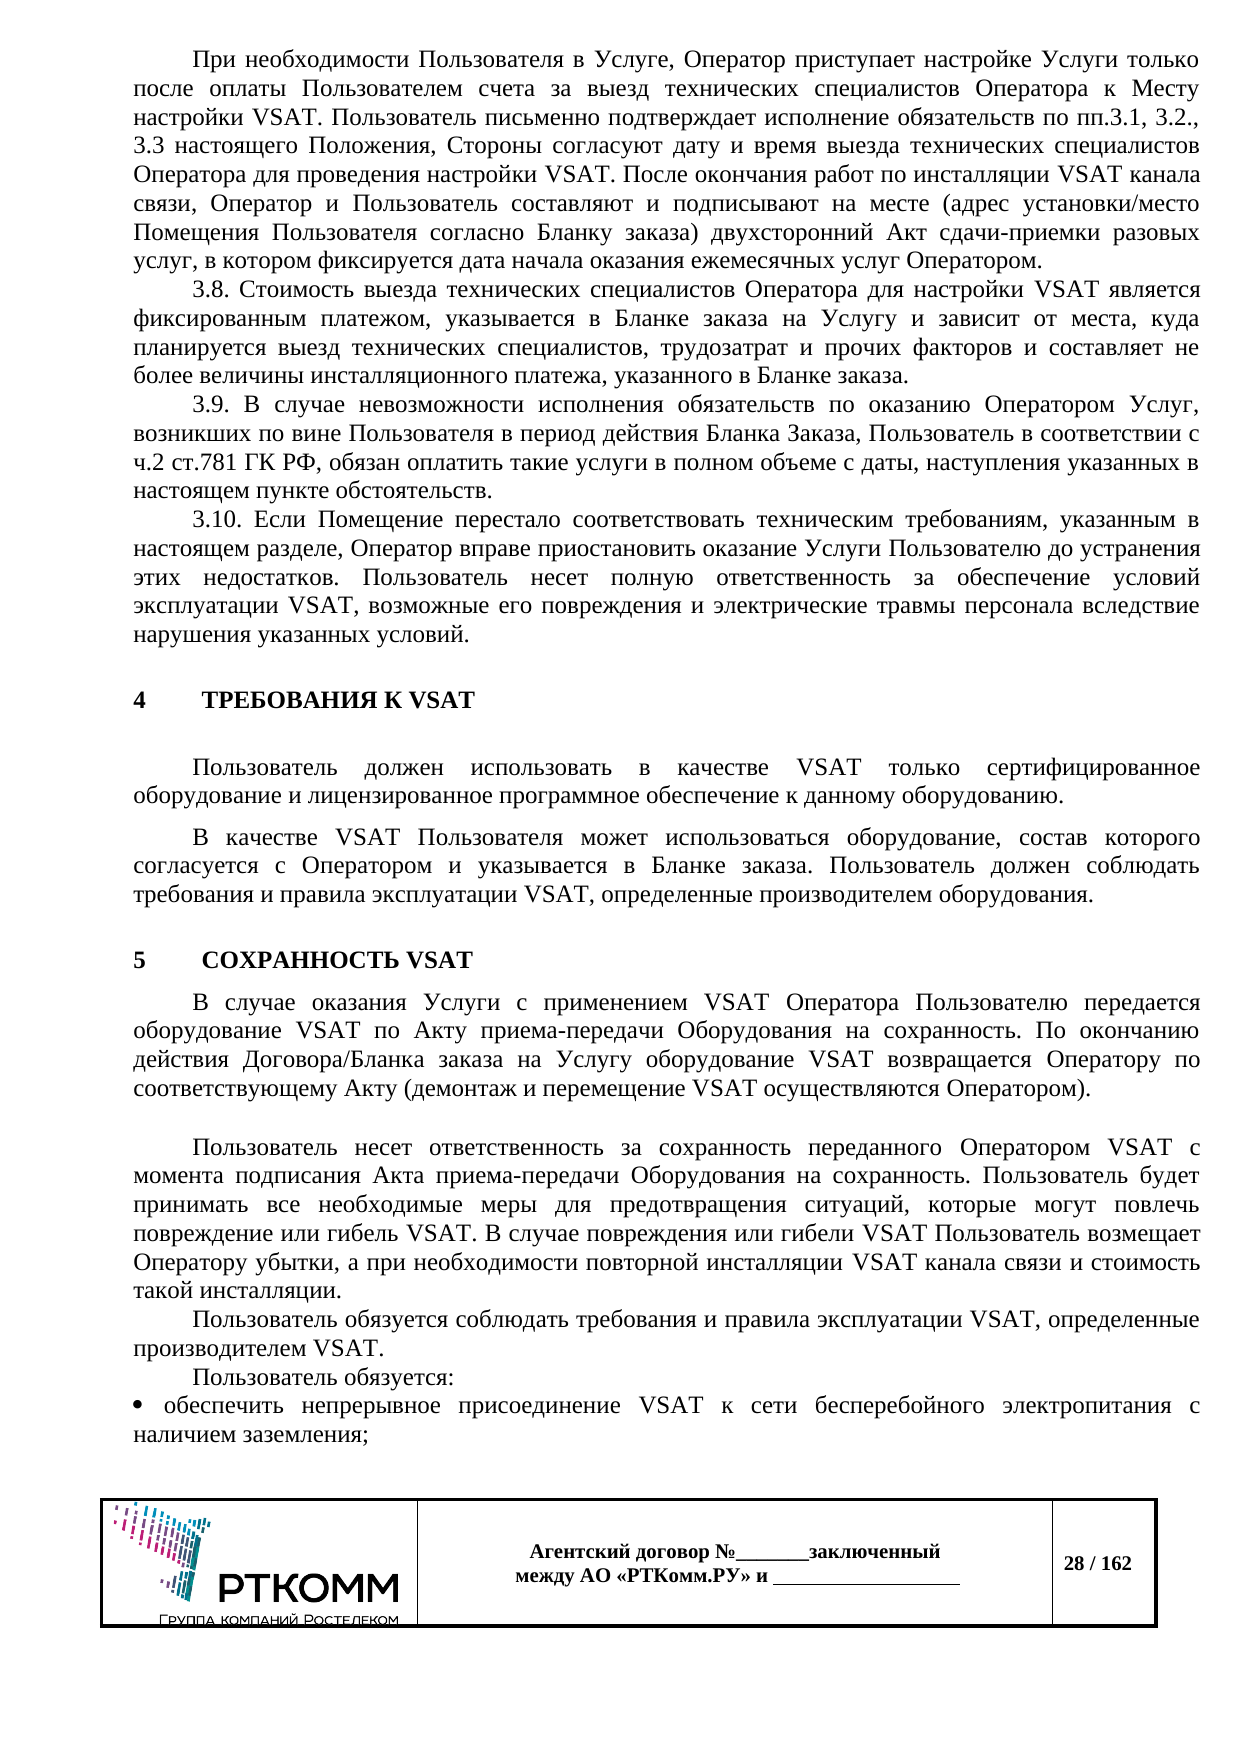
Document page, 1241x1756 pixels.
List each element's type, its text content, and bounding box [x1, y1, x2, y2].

text Пользователь обязуется соблюдать требования и правила эксплуатации VSAT, определенные производителем VSAT. [133, 1304, 1201, 1362]
text 3.8. Стоимость выезда технических специалистов Оператора для настройки VSAT является фиксированным платежом, указывается в Бланке заказа на Услугу и зависит от места, куда планируется выезд технических специалистов, трудозатрат и прочих факторов и составляет не более величины инсталляционного платежа, указанного в Бланке заказа. [133, 274, 1201, 389]
text В случае оказания Услуги с применением VSAT Оператора Пользователю передается оборудование VSAT по Акту приема-передачи Оборудования на сохранность. По окончанию действия Договора/Бланка заказа на Услугу оборудование VSAT возвращается Оператору по соответствующему Акту (демонтаж и перемещение VSAT осуществляются Оператором). [133, 987, 1201, 1102]
text 4 ТРЕБОВАНИЯ К VSAT [133, 686, 1201, 714]
text Пользователь несет ответственность за сохранность переданного Оператором VSAT с момента подписания Акта приема-передачи Оборудования на сохранность. Пользователь будет принимать все необходимые меры для предотвращения ситуаций, которые могут повлечь повреждение или гибель VSAT. В случае повреждения или гибели VSAT Пользователь возмещает Оператору убытки, а при необходимости повторной инсталляции VSAT канала связи и стоимость такой инсталляции. [133, 1132, 1201, 1304]
text Пользователь обязуется: [133, 1362, 1201, 1391]
text 5 СОХРАННОСТЬ VSAT [133, 946, 1201, 974]
text В качестве VSAT Пользователя может использоваться оборудование, состав которого согласуется с Оператором и указывается в Бланке заказа. Пользователь должен соблюдать требования и правила эксплуатации VSAT, определенные производителем оборудования. [133, 822, 1201, 908]
list обеспечить непрерывное присоединение VSAT к сети бесперебойного электропитания с наличием заземления; [133, 1391, 1201, 1448]
picture [113, 1501, 398, 1625]
text 3.10. Если Помещение перестало соответствовать техническим требованиям, указанным в настоящем разделе, Оператор вправе приостановить оказание Услуги Пользователю до устранения этих недостатков. Пользователь несет полную ответственность за обеспечение условий эксплуатации VSAT, возможные его повреждения и электрические травмы персонала вследствие нарушения указанных условий. [133, 504, 1201, 648]
text 3.9. В случае невозможности исполнения обязательств по оказанию Оператором Услуг, возникших по вине Пользователя в период действия Бланка Заказа, Пользователь в соответствии с ч.2 ст.781 ГК РФ, обязан оплатить такие услуги в полном объеме с даты, наступления указанных в настоящем пункте обстоятельств. [133, 389, 1201, 504]
text При необходимости Пользователя в Услуге, Оператор приступает настройке Услуги только после оплаты Пользователем счета за выезд технических специалистов Оператора к Месту настройки VSAT. Пользователь письменно подтверждает исполнение обязательств по пп.3.1, 3.2., 3.3 настоящего Положения, Стороны согласуют дату и время выезда технических специалистов Оператора для проведения настройки VSAT. После окончания работ по инсталляции VSAT канала связи, Оператор и Пользователь составляют и подписывают на месте (адрес установки/место Помещения Пользователя согласно Бланку заказа) двухсторонний Акт сдачи-приемки разовых услуг, в котором фиксируется дата начала оказания ежемесячных услуг Оператором. [133, 44, 1201, 274]
text Пользователь должен использовать в качестве VSAT только сертифицированное оборудование и лицензированное программное обеспечение к данному оборудованию. [133, 752, 1201, 809]
